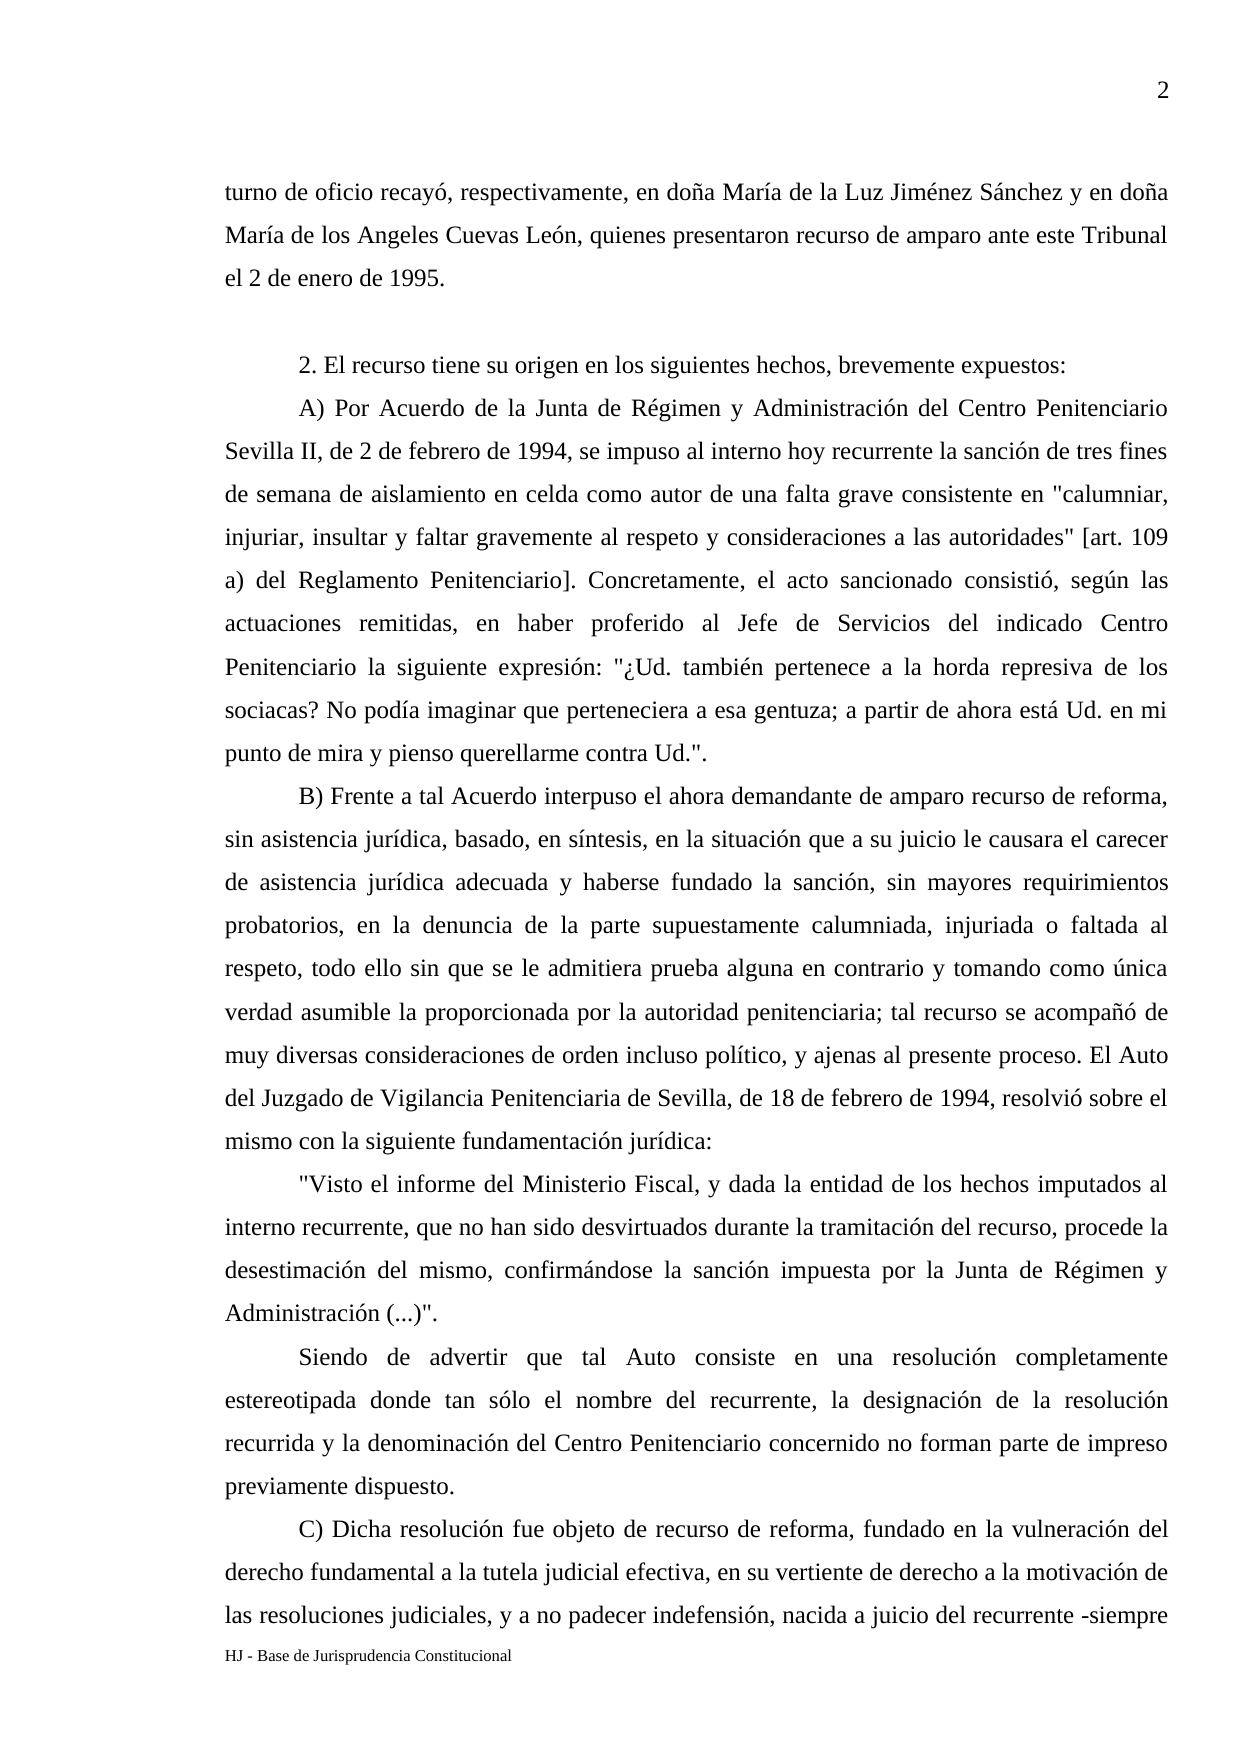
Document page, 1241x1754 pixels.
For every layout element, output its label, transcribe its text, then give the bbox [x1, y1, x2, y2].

text A) Por Acuerdo de la Junta de Régimen y Administración del Centro Penitenciario Sevilla II, de 2 de febrero de 1994, se impuso al interno hoy recurrente la sanción de tres fines de semana de aislamiento en celda como autor de una falta grave consistente en "calumniar, injuriar, insultar y faltar gravemente al respeto y consideraciones a las autoridades" [art. 109 a) del Reglamento Penitenciario]. Concretamente, el acto sancionado consistió, según las actuaciones remitidas, en haber proferido al Jefe de Servicios del indicado Centro Penitenciario la siguiente expresión: "¿Ud. también pertenece a la horda represiva de los sociacas? No podía imaginar que perteneciera a esa gentuza; a partir de ahora está Ud. en mi punto de mira y pienso querellarme contra Ud.". [224, 393, 1169, 767]
text B) Frente a tal Acuerdo interpuso el ahora demandante de amparo recurso de reforma, sin asistencia jurídica, basado, en síntesis, en la situación que a su juicio le causara el carecer de asistencia jurídica adecuada y haberse fundado la sanción, sin mayores requirimientos probatorios, en la denuncia de la parte supuestamente calumniada, injuriada o faltada al respeto, todo ello sin que se le admitiera prueba alguna en contrario y tomando como única verdad asumible la proporcionada por la autoridad penitenciaria; tal recurso se acompañó de muy diversas consideraciones de orden incluso político, y ajenas al presente proceso. El Auto del Juzgado de Vigilancia Penitenciaria de Sevilla, de 18 de febrero de 1994, resolvió sobre el mismo con la siguiente fundamentación jurídica: [224, 781, 1169, 1155]
text Siendo de advertir que tal Auto consiste en una resolución completamente estereotipada donde tan sólo el nombre del recurrente, la designación de la resolución recurrida y la denominación del Centro Penitenciario concernido no forman parte de impreso previamente dispuesto. [224, 1342, 1169, 1500]
text "Visto el informe del Ministerio Fiscal, y dada la entidad de los hechos imputados al interno recurrente, que no han sido desvirtuados durante la tramitación del recurso, procede la desestimación del mismo, confirmándose la sanción impuesta por la Junta de Régimen y Administración (...)". [224, 1169, 1169, 1327]
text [224, 1514, 1169, 1629]
text 2. El recurso tiene su origen en los siguientes hechos, brevemente expuestos: [224, 350, 1169, 378]
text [224, 177, 1169, 292]
